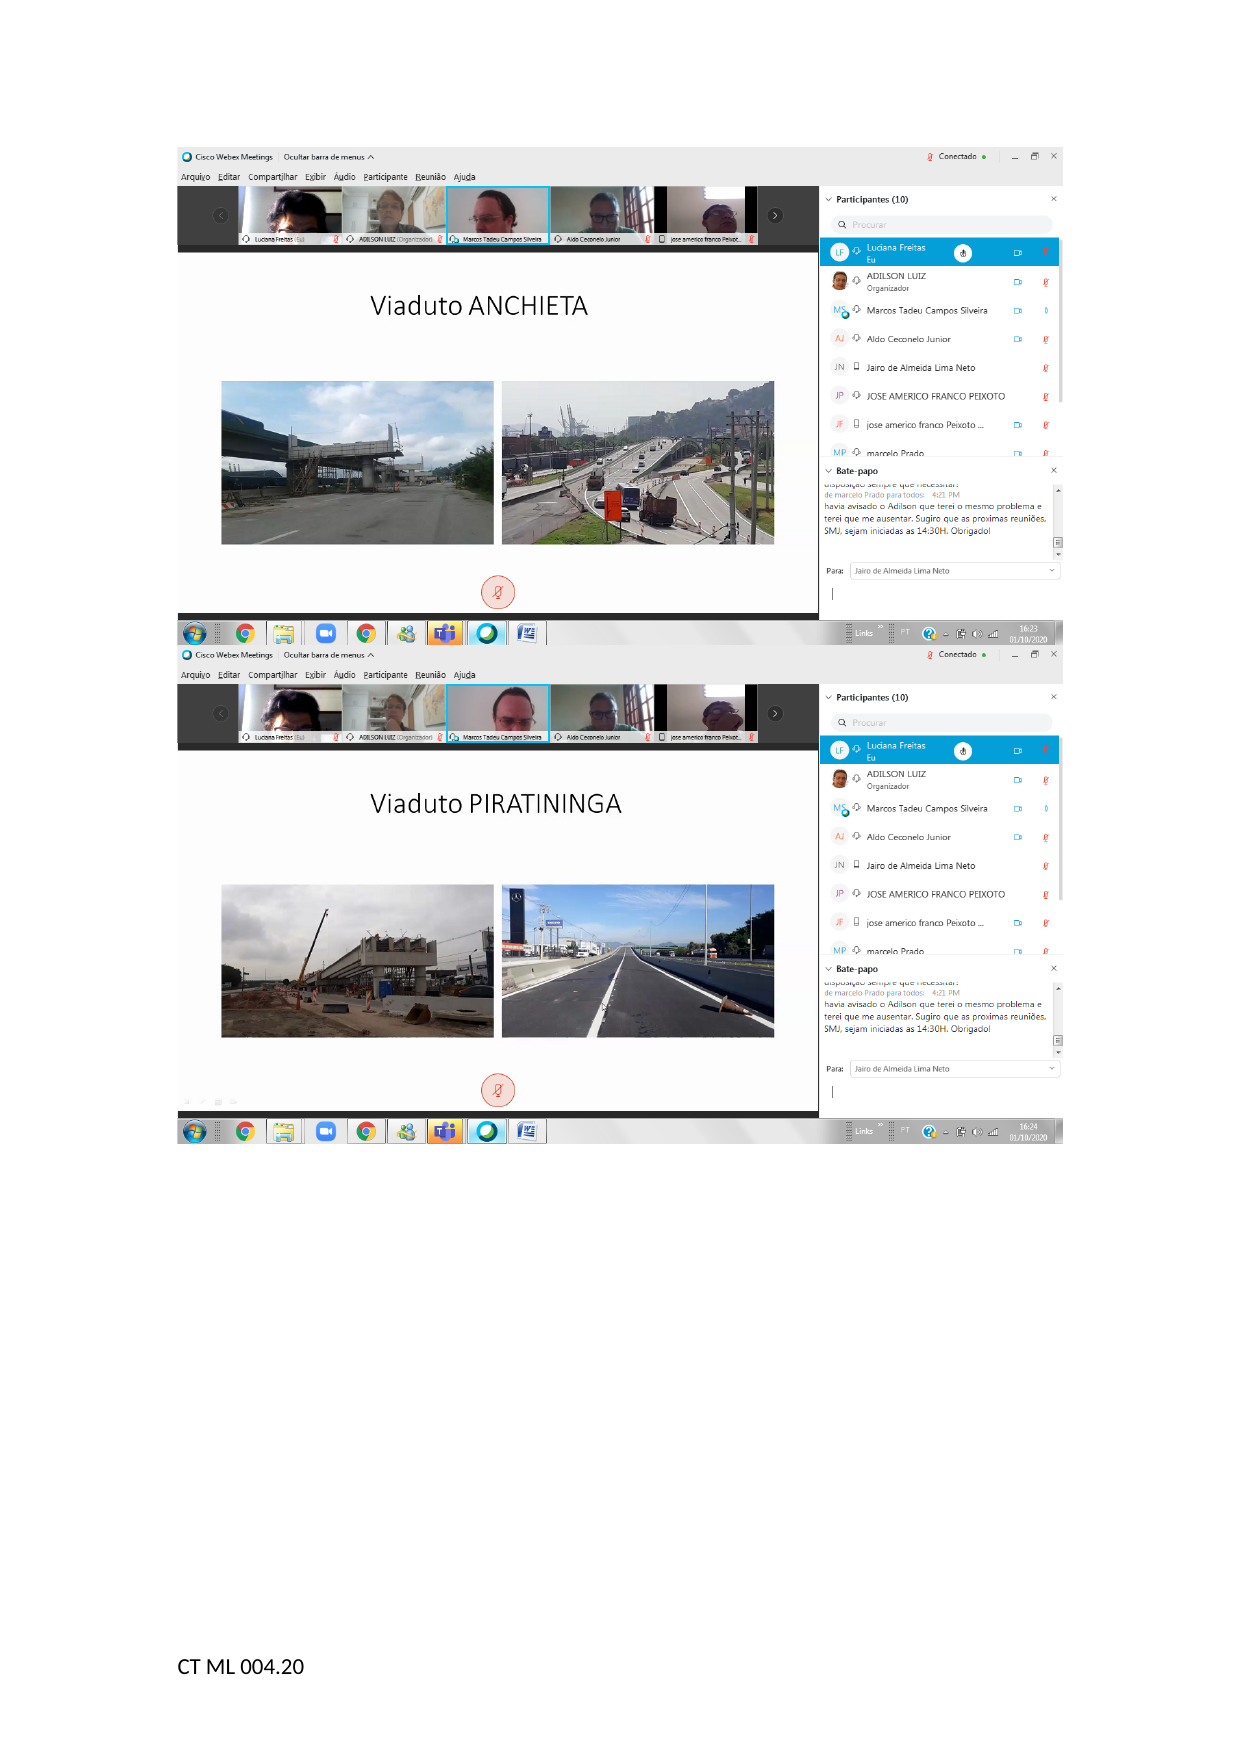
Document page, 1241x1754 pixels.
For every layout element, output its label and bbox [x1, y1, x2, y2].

picture [177, 147, 1063, 1144]
